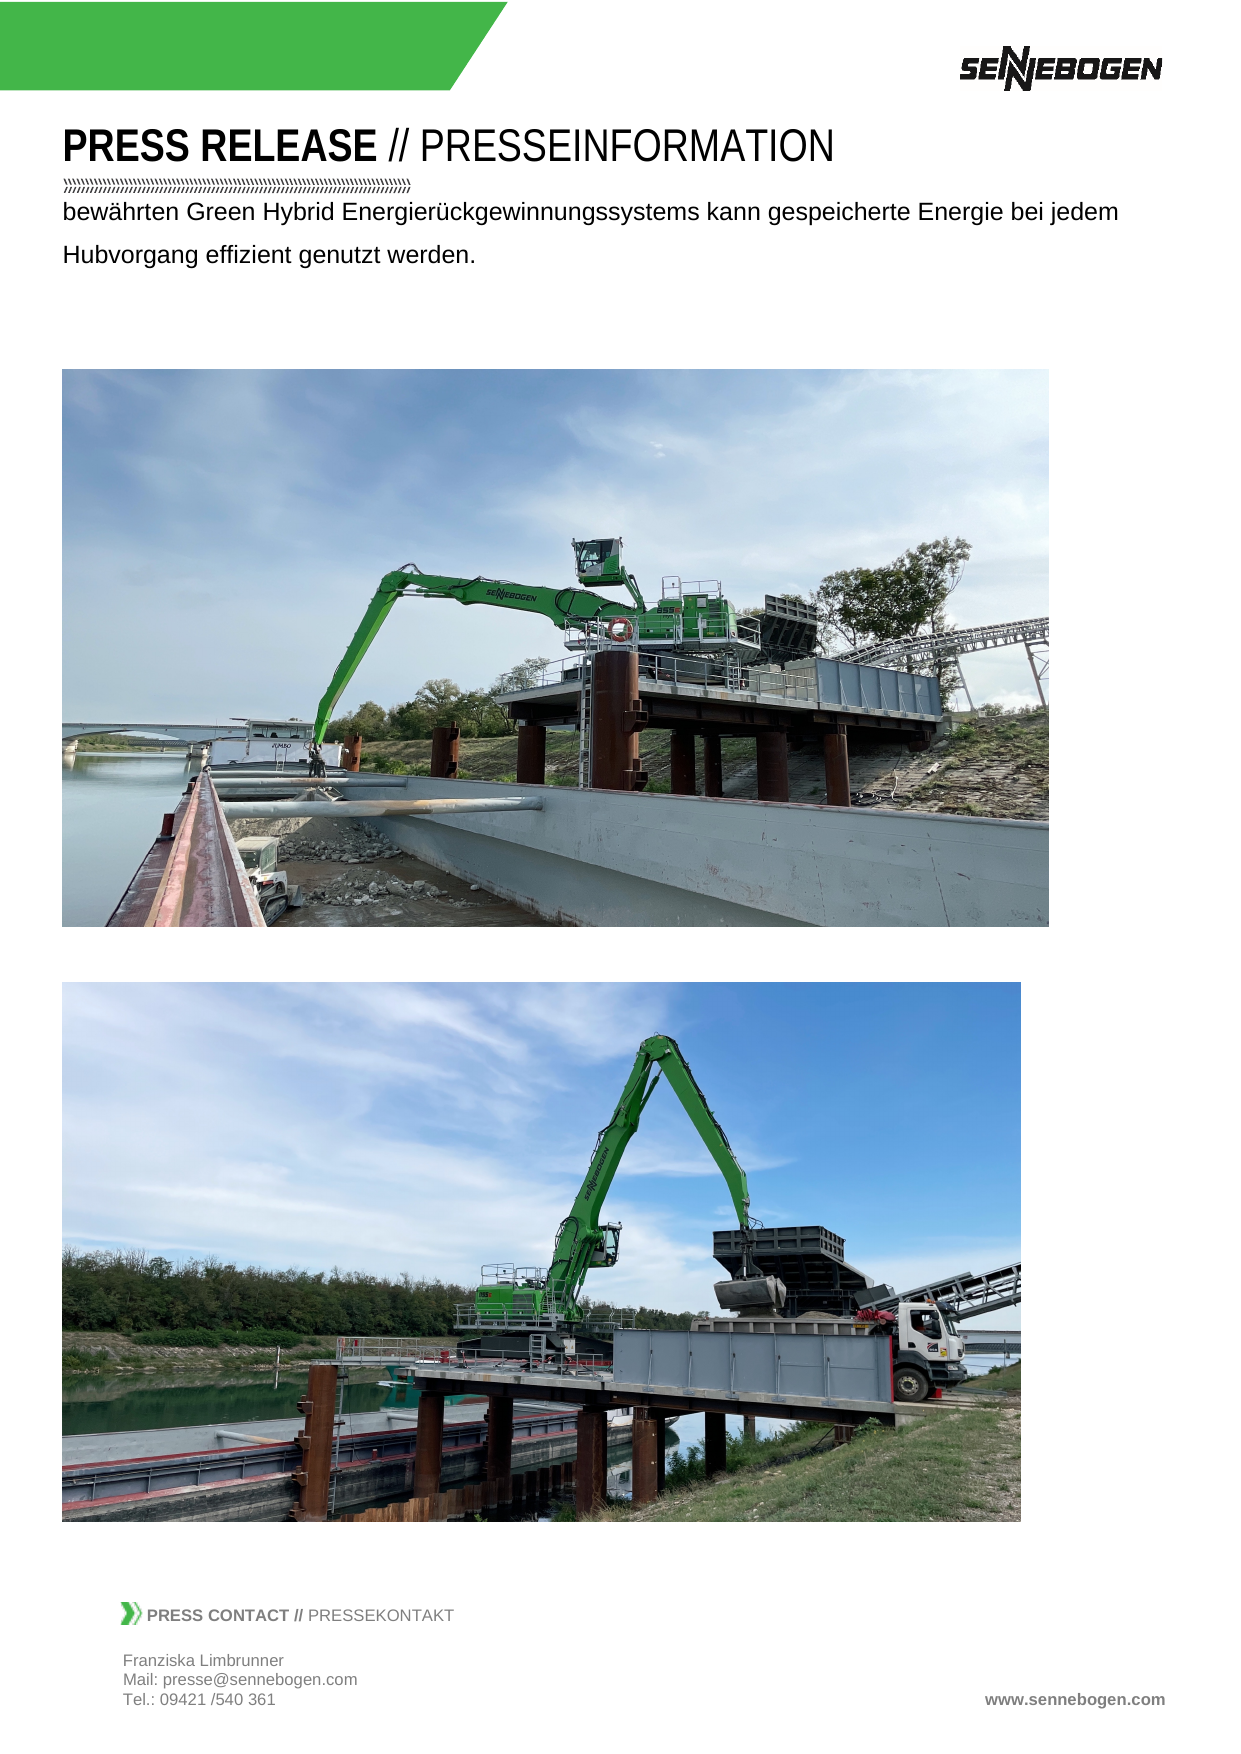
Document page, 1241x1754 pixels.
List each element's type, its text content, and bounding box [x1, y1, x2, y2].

picture [120, 1602, 143, 1625]
picture [62, 369, 1049, 927]
picture [960, 46, 1163, 91]
picture [62, 982, 1021, 1522]
